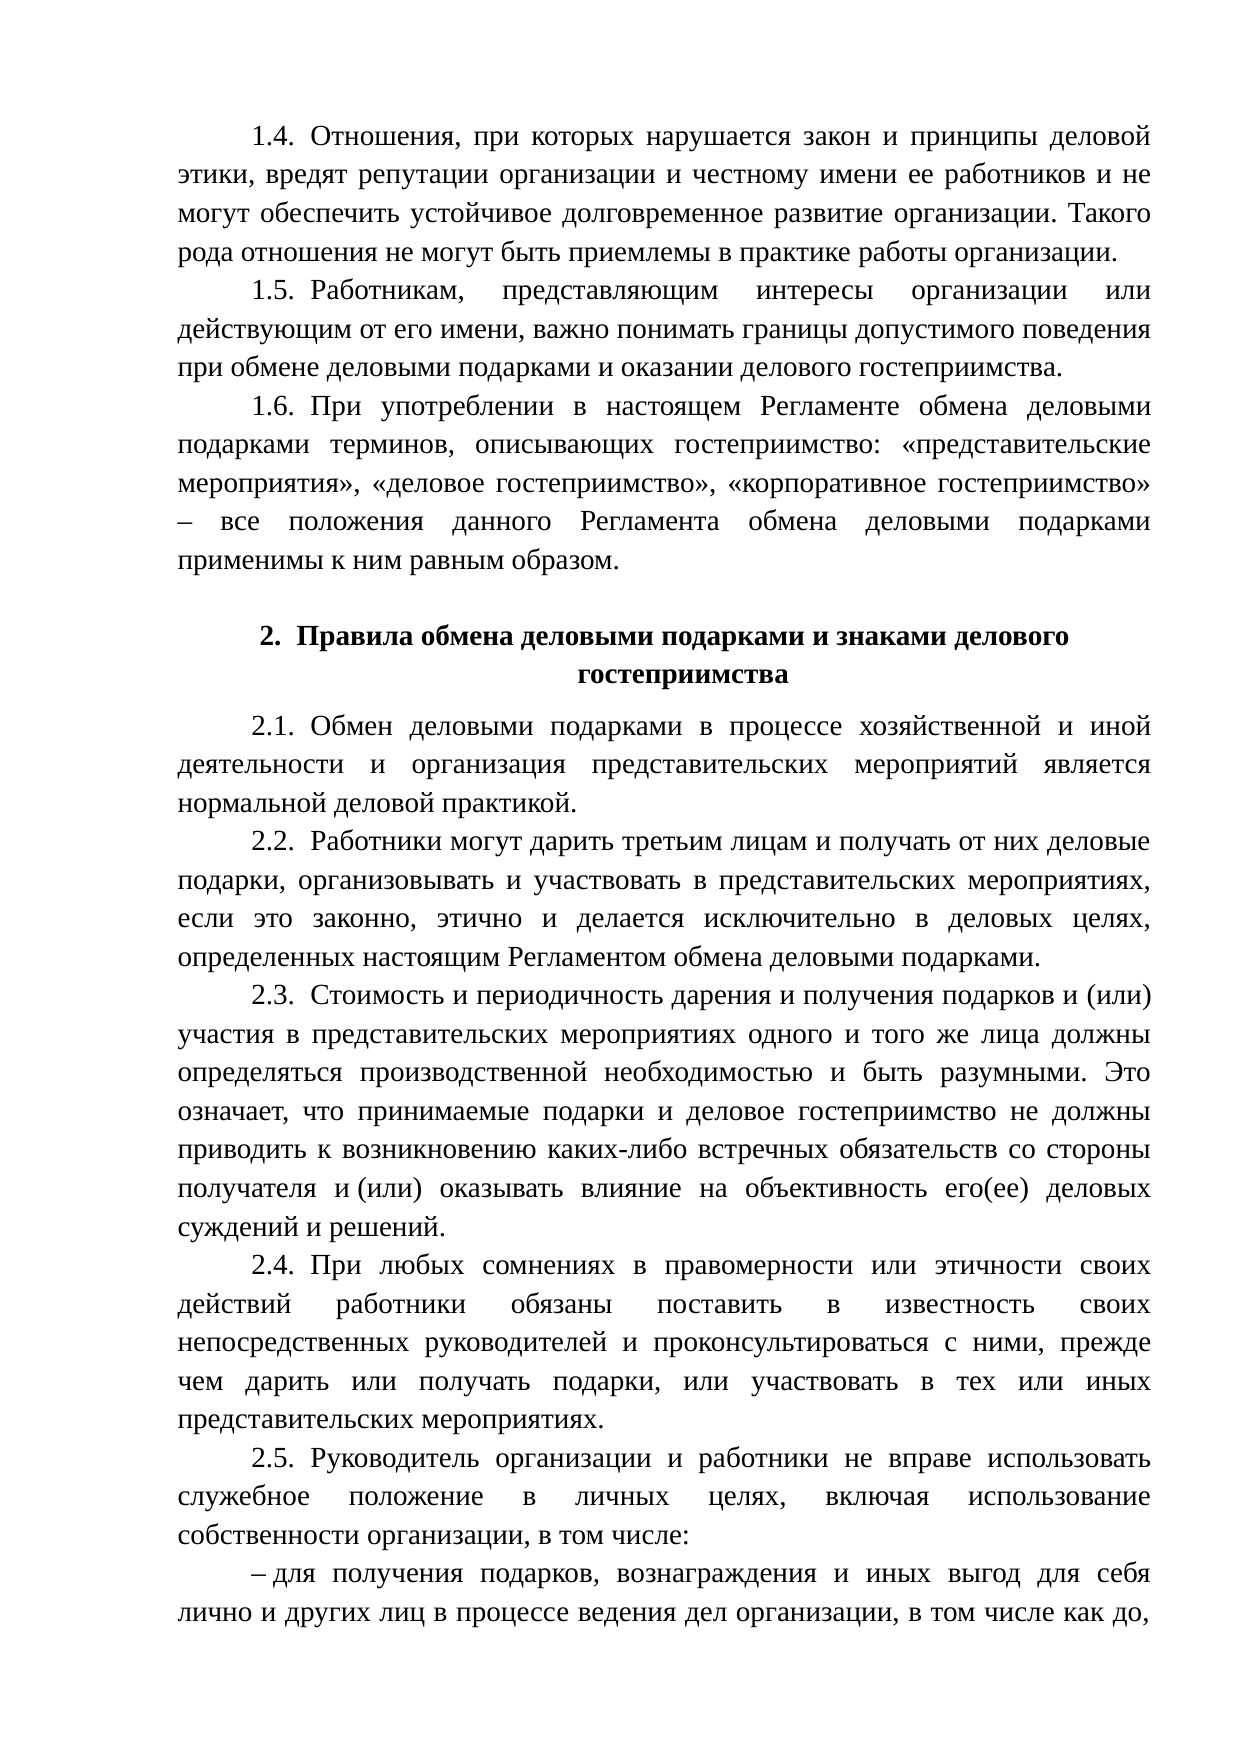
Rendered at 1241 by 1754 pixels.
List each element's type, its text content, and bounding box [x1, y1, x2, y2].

list Отношения, при которых нарушается закон и принципы деловой этики, вредят репутации организации и честному имени ее работников и не могут обеспечить устойчивое долговременное развитие организации. Такого рода отношения не могут быть приемлемы в практике работы организации. [177, 118, 1152, 267]
list Правила обмена деловыми подарками и знаками делового гостеприимства [177, 618, 1152, 690]
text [177, 1556, 1152, 1628]
list Работники могут дарить третьим лицам и получать от них деловые подарки, организовывать и участвовать в представительских мероприятиях, если это законно, этично и делается исключительно в деловых целях, определенных настоящим Регламентом обмена деловыми подарками. [177, 823, 1152, 972]
list При употреблении в настоящем Регламенте обмена деловыми подарками терминов, описывающих гостеприимство: «представительские мероприятия», «деловое гостеприимство», «корпоративное гостеприимство» – все положения данного Регламента обмена деловыми подарками применимы к ним равным образом. [177, 388, 1152, 576]
list Работникам, представляющим интересы организации или действующим от его имени, важно понимать границы допустимого поведения при обмене деловыми подарками и оказании делового гостеприимства. [177, 272, 1152, 383]
list Руководитель организации и работники не вправе использовать служебное положение в личных целях, включая использование собственности организации, в том числе: [177, 1440, 1152, 1551]
list Обмен деловыми подарками в процессе хозяйственной и иной деятельности и организация представительских мероприятий является нормальной деловой практикой. [177, 708, 1152, 818]
list При любых сомнениях в правомерности или этичности своих действий работники обязаны поставить в известность своих непосредственных руководителей и проконсультироваться с ними, прежде чем дарить или получать подарки, или участвовать в тех или иных представительских мероприятиях. [177, 1247, 1152, 1435]
list Стоимость и периодичность дарения и получения подарков и (или) участия в представительских мероприятиях одного и того же лица должны определяться производственной необходимостью и быть разумными. Это означает, что принимаемые подарки и деловое гостеприимство не должны приводить к возникновению каких-либо встречных обязательств со стороны получателя и (или) оказывать влияние на объективность его(ее) деловых суждений и решений. [177, 977, 1152, 1242]
